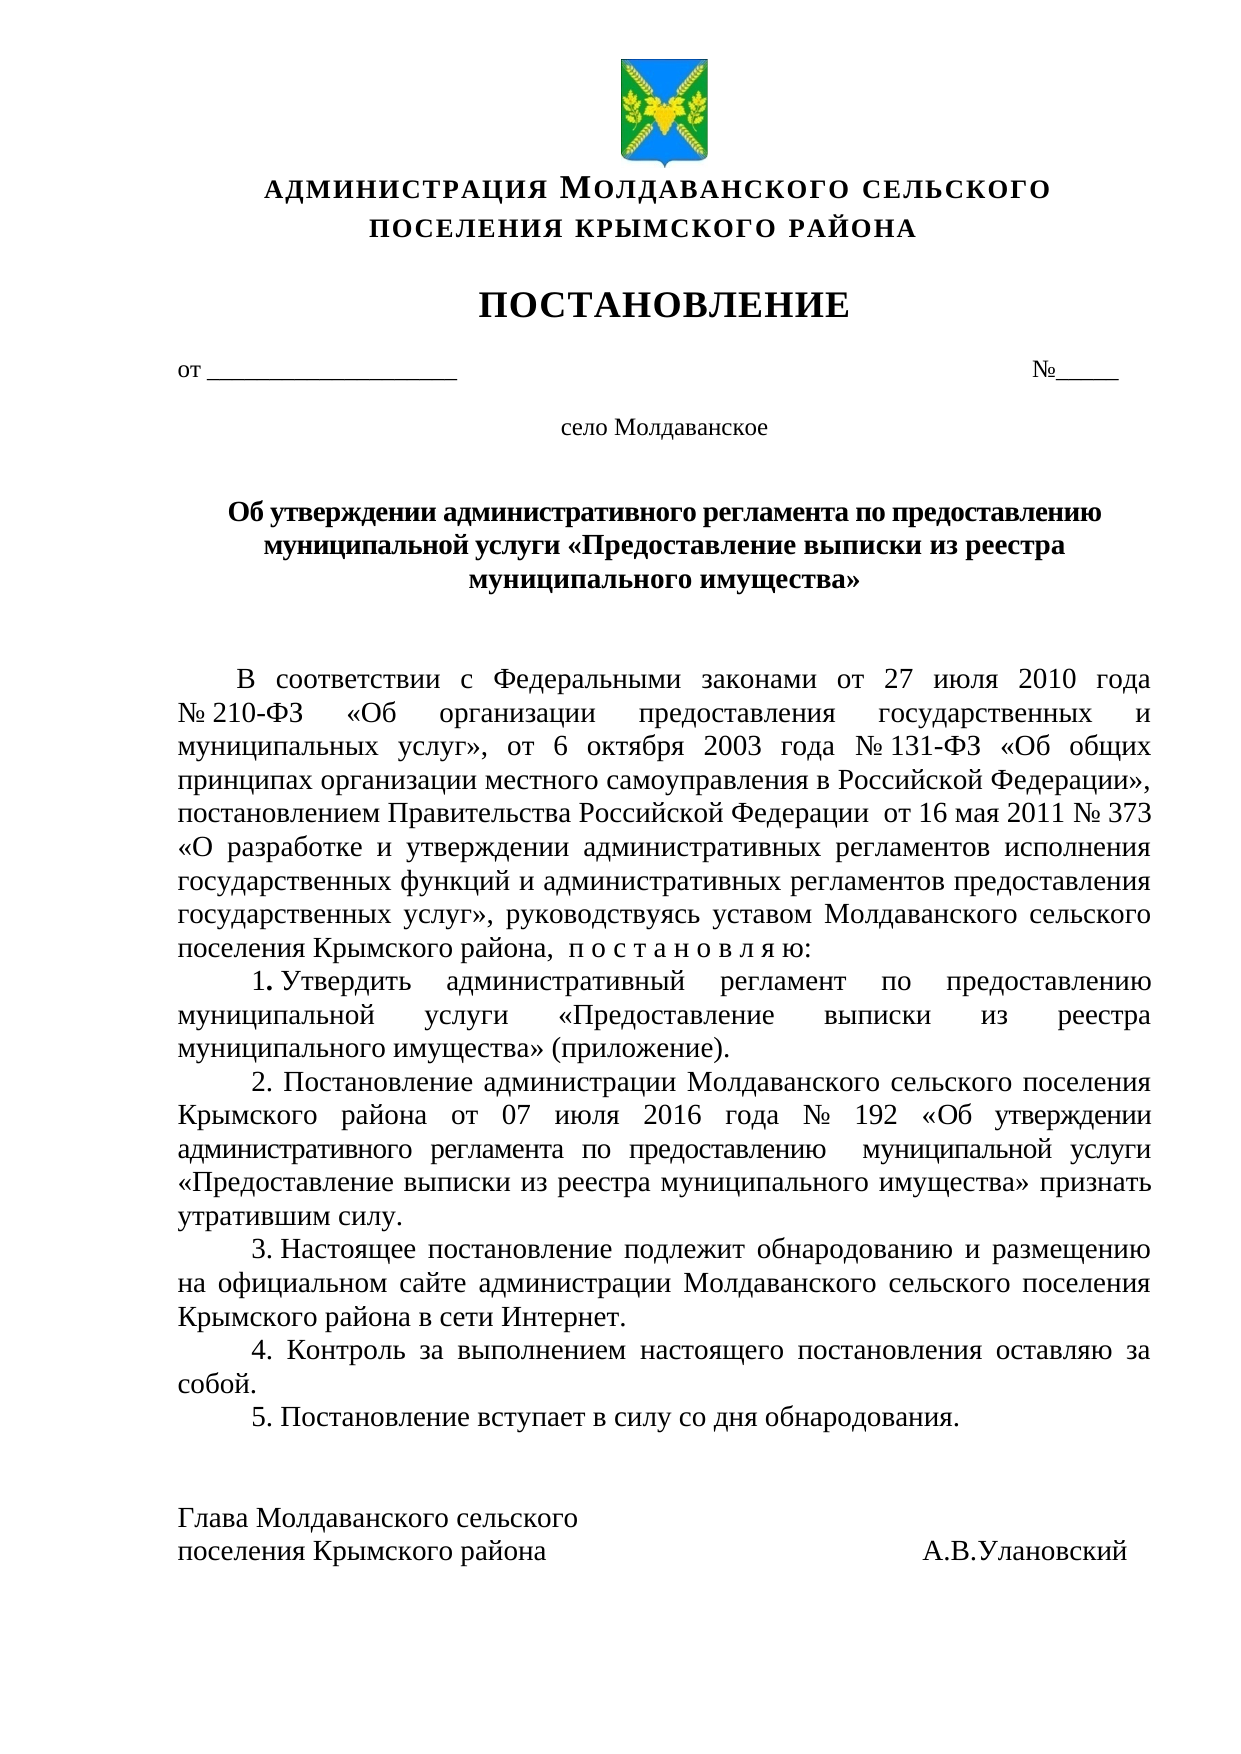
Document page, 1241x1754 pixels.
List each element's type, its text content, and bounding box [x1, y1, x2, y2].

text 4. Контроль за выполнением настоящего постановления оставляю за собой. [177, 1332, 1152, 1399]
text Глава Молдаванского сельского [177, 1500, 1152, 1533]
text село Молдаванское [177, 412, 1152, 441]
text 5. Постановление вступает в силу со дня обнародования. [177, 1399, 1152, 1433]
text администрация Молдаванского сельского поселения крымского района [133, 167, 1152, 244]
text ПОСТАНОВЛЕНИЕ [177, 282, 1152, 326]
text 1. Утвердить административный регламент по предоставлению муниципальной услуги «Предоставление выписки из реестра муниципального имущества» (приложение). [177, 963, 1152, 1064]
text поселения Крымского района А.В.Улановский [177, 1533, 1152, 1567]
text от ____________________ №_____ [177, 354, 1152, 383]
picture [621, 59, 708, 168]
text 3. Настоящее постановление подлежит обнародованию и размещению на официальном сайте администрации Молдаванского сельского поселения Крымского района в сети Интернет. [177, 1232, 1152, 1332]
text В соответствии с Федеральными законами от 27 июля 2010 года № 210-ФЗ «Об организации предоставления государственных и муниципальных услуг», от 6 октября 2003 года № 131-ФЗ «Об общих принципах организации местного самоуправления в Российской Федерации», постановлением Правительства Российской Федерации от 16 мая 2011 № 373 «О разработке и утверждении административных регламентов исполнения государственных функций и административных регламентов предоставления государственных услуг», руководствуясь уставом Молдаванского сельского поселения Крымского района, п о с т а н о в л я ю: [177, 661, 1152, 963]
text 2. Постановление администрации Молдаванского сельского поселения Крымского района от 07 июля 2016 года № 192 «Об утверждении административного регламента по предоставлению муниципальной услуги «Предоставление выписки из реестра муниципального имущества» признать утратившим силу. [177, 1064, 1152, 1232]
text Об утверждении административного регламента по предоставлению муниципальной услуги «Предоставление выписки из реестра муниципального имущества» [177, 494, 1152, 594]
